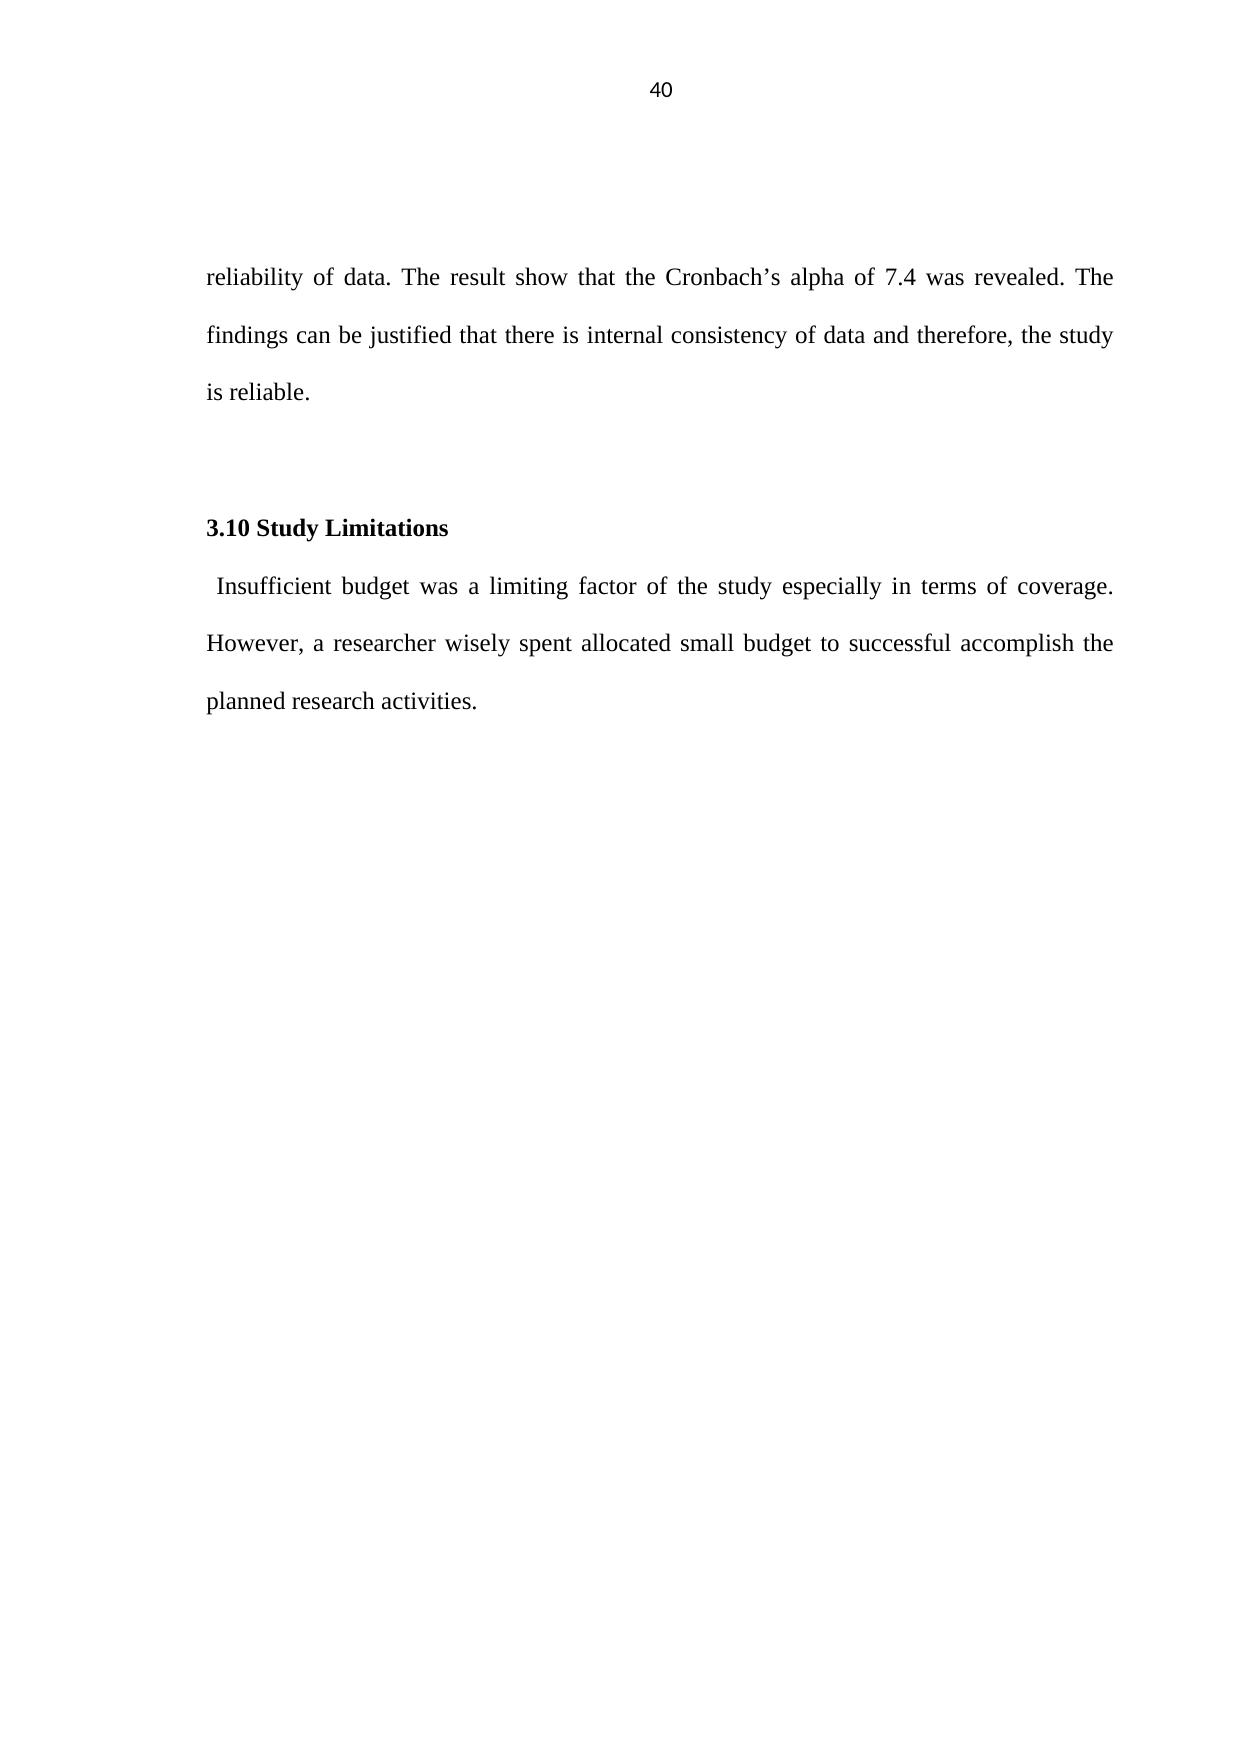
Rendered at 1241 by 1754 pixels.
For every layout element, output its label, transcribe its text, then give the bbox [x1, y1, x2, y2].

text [206, 262, 1116, 406]
text Insufficient budget was a limiting factor of the study especially in terms of coverage. However, a researcher wisely spent allocated small budget to successful accomplish the planned research activities. [206, 571, 1116, 714]
subtitle 3.10 Study Limitations [206, 513, 1116, 542]
